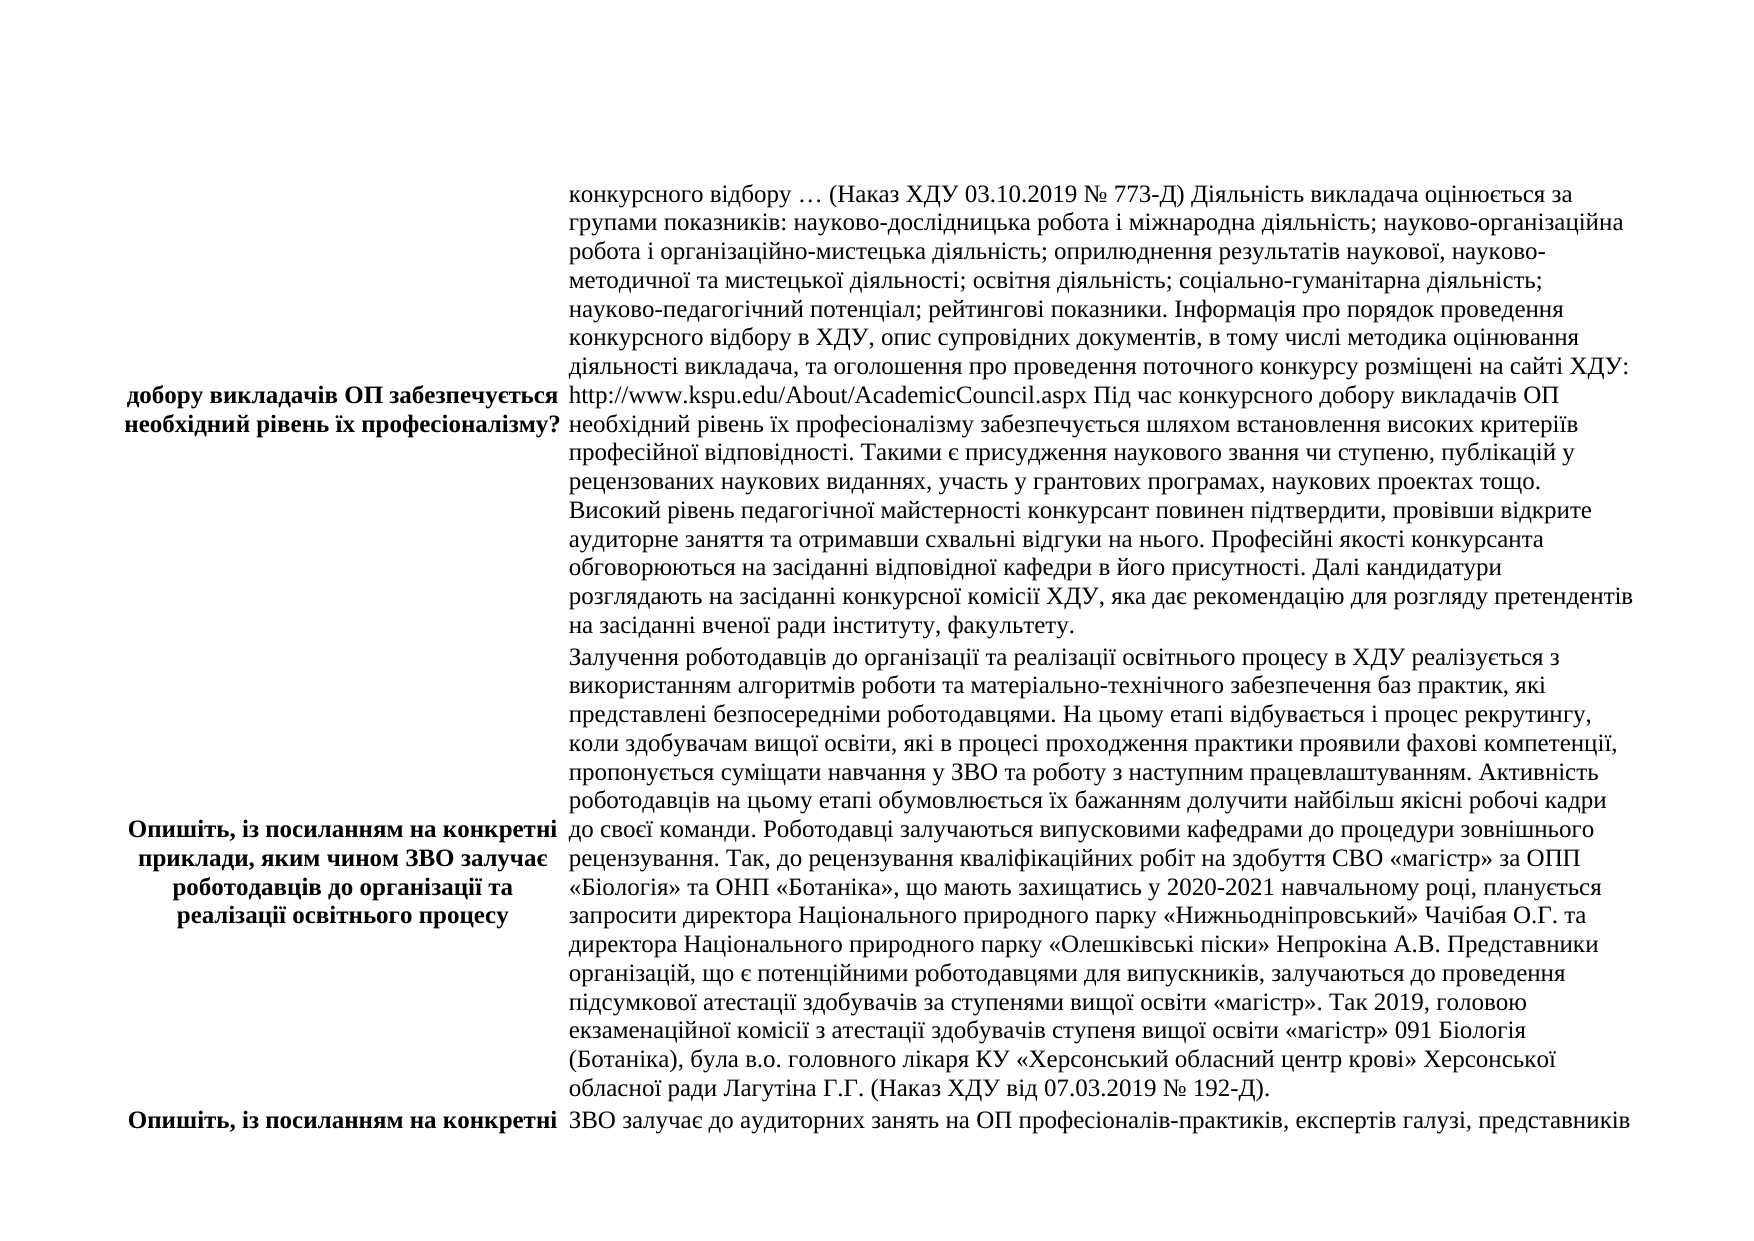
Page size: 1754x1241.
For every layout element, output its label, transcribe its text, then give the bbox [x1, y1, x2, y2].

table_cell Залучення роботодавців до організації та реалізації освітнього процесу в ХДУ реалізується з використанням алгоритмів роботи та матеріально-технічного забезпечення баз практик, які представлені безпосередніми роботодавцями. На цьому етапі відбувається і процес рекрутингу, коли здобувачам вищої освіти, які в процесі проходження практики проявили фахові компетенції, пропонується суміщати навчання у ЗВО та роботу з наступним працевлаштуванням. Активність роботодавців на цьому етапі обумовлюється їх бажанням долучити найбільш якісні робочі кадри до своєї команди. Роботодавці залучаються випусковими кафедрами до процедури зовнішнього рецензування. Так, до рецензування кваліфікаційних робіт на здобуття СВО «магістр» за ОПП «Біологія» та ОНП «Ботаніка», що мають захищатись у 2020-2021 навчальному році, планується запросити директора Національного природного парку «Нижньодніпровський» Чачібая О.Г. та директора Національного природного парку «Олешківські піски» Непрокіна А.В. Представники організацій, що є потенційними роботодавцями для випускників, залучаються до проведення підсумкової атестації здобувачів за ступенями вищої освіти «магістр». Так 2019, головою екзаменаційної комісії з атестації здобувачів ступеня вищої освіти «магістр» 091 Біологія (Ботаніка), була в.о. головного лікаря КУ «Херсонський обласний центр крові» Херсонської обласної ради Лагутіна Г.Г. (Наказ ХДУ від 07.03.2019 № 192-Д). [567, 640, 1636, 1103]
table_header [567, 177, 1636, 640]
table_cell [567, 1104, 1636, 1135]
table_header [118, 177, 567, 640]
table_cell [118, 1104, 567, 1135]
table_cell Опишіть, із посиланням на конкретні приклади, яким чином ЗВО залучає роботодавців до організації та реалізації освітнього процесу [118, 640, 567, 1103]
